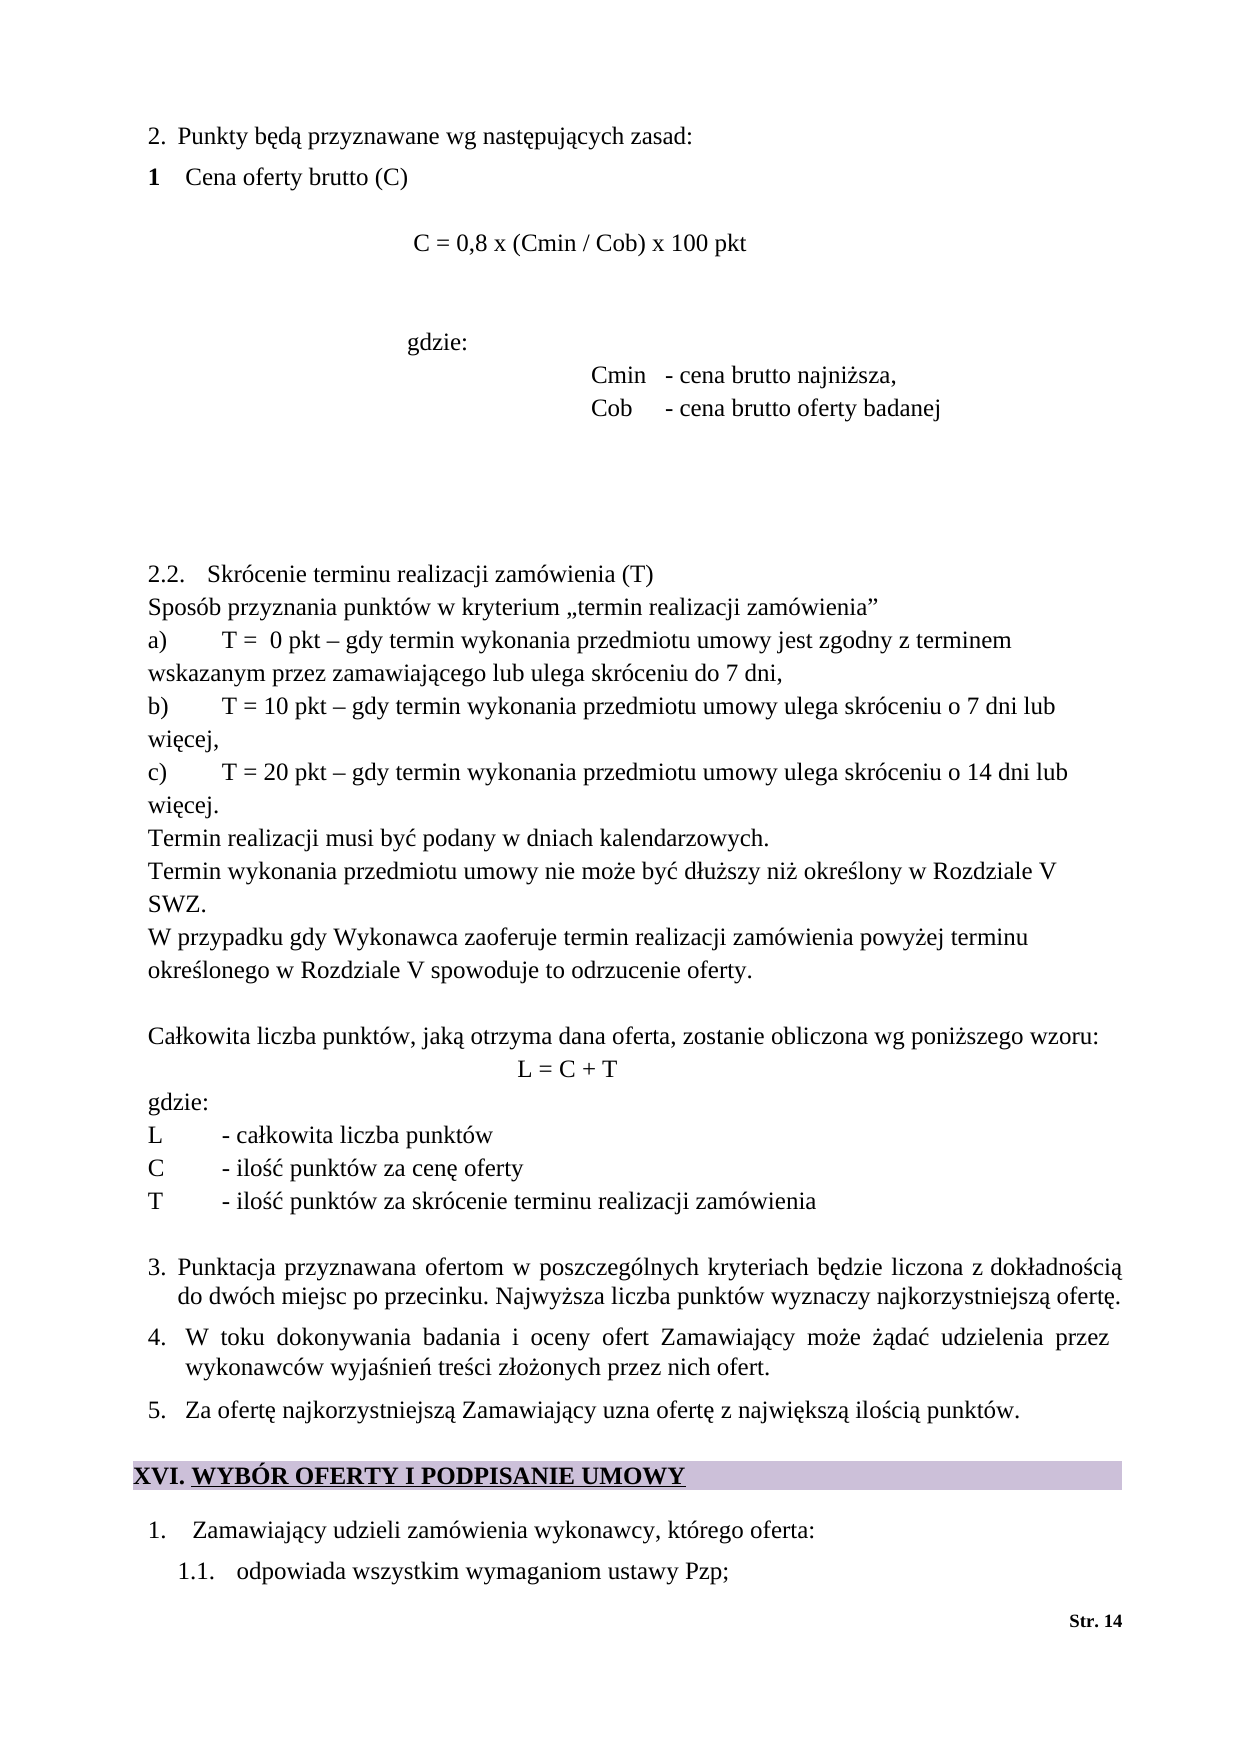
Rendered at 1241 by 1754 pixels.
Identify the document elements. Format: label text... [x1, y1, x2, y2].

list odpowiada wszystkim wymaganiom ustawy Pzp; [177, 1556, 1122, 1585]
list Zamawiający udzieli zamówienia wykonawcy, którego oferta: [148, 1515, 1122, 1543]
text Całkowita liczba punktów, jaką otrzyma dana oferta, zostanie obliczona wg poniższego wzoru: [148, 1021, 1122, 1050]
list Cena oferty brutto (C) [148, 162, 1122, 191]
text c) T = 20 pkt – gdy termin wykonania przedmiotu umowy ulega skróceniu o 14 dni lub więcej. [148, 757, 1122, 818]
text XVI. WYBÓR OFERTY I PODPISANIE UMOWY [133, 1461, 1122, 1490]
list W toku dokonywania badania i oceny ofert Zamawiający może żądać udzielenia przez wykonawców wyjaśnień treści złożonych przez nich ofert. [148, 1322, 1122, 1381]
text Termin realizacji musi być podany w dniach kalendarzowych. [148, 823, 1122, 852]
text Cob - cena brutto oferty badanej [407, 393, 1122, 422]
text W przypadku gdy Wykonawca zaoferuje termin realizacji zamówienia powyżej terminu określonego w Rozdziale V spowoduje to odrzucenie oferty. [148, 922, 1122, 984]
text L = C + T [443, 1054, 1122, 1083]
text C = 0,8 x (Cmin / Cob) x 100 pkt [407, 228, 1122, 257]
text b) T = 10 pkt – gdy termin wykonania przedmiotu umowy ulega skróceniu o 7 dni lub więcej, [148, 691, 1122, 752]
text gdzie: [407, 327, 1122, 356]
text a) T = 0 pkt – gdy termin wykonania przedmiotu umowy jest zgodny z terminem wskazanym przez zamawiającego lub ulega skróceniu do 7 dni, [148, 625, 1122, 686]
text Cmin - cena brutto najniższa, [407, 361, 1122, 389]
list Punkty będą przyznawane wg następujących zasad: [148, 121, 1122, 150]
list Skrócenie terminu realizacji zamówienia (T) [148, 559, 1122, 587]
text Termin wykonania przedmiotu umowy nie może być dłuższy niż określony w Rozdziale V SWZ. [148, 856, 1122, 918]
list Za ofertę najkorzystniejszą Zamawiający uzna ofertę z największą ilością punktów. [148, 1395, 1122, 1423]
text Sposób przyznania punktów w kryterium „termin realizacji zamówienia” [148, 592, 1122, 620]
text C - ilość punktów za cenę oferty [148, 1153, 1122, 1182]
text gdzie: [148, 1087, 1122, 1116]
text T - ilość punktów za skrócenie terminu realizacji zamówienia [148, 1186, 1122, 1215]
text L - całkowita liczba punktów [148, 1120, 1122, 1149]
list Punktacja przyznawana ofertom w poszczególnych kryteriach będzie liczona z dokładnością do dwóch miejsc po przecinku. Najwyższa liczba punktów wyznaczy najkorzystniejszą ofertę. [148, 1252, 1122, 1309]
